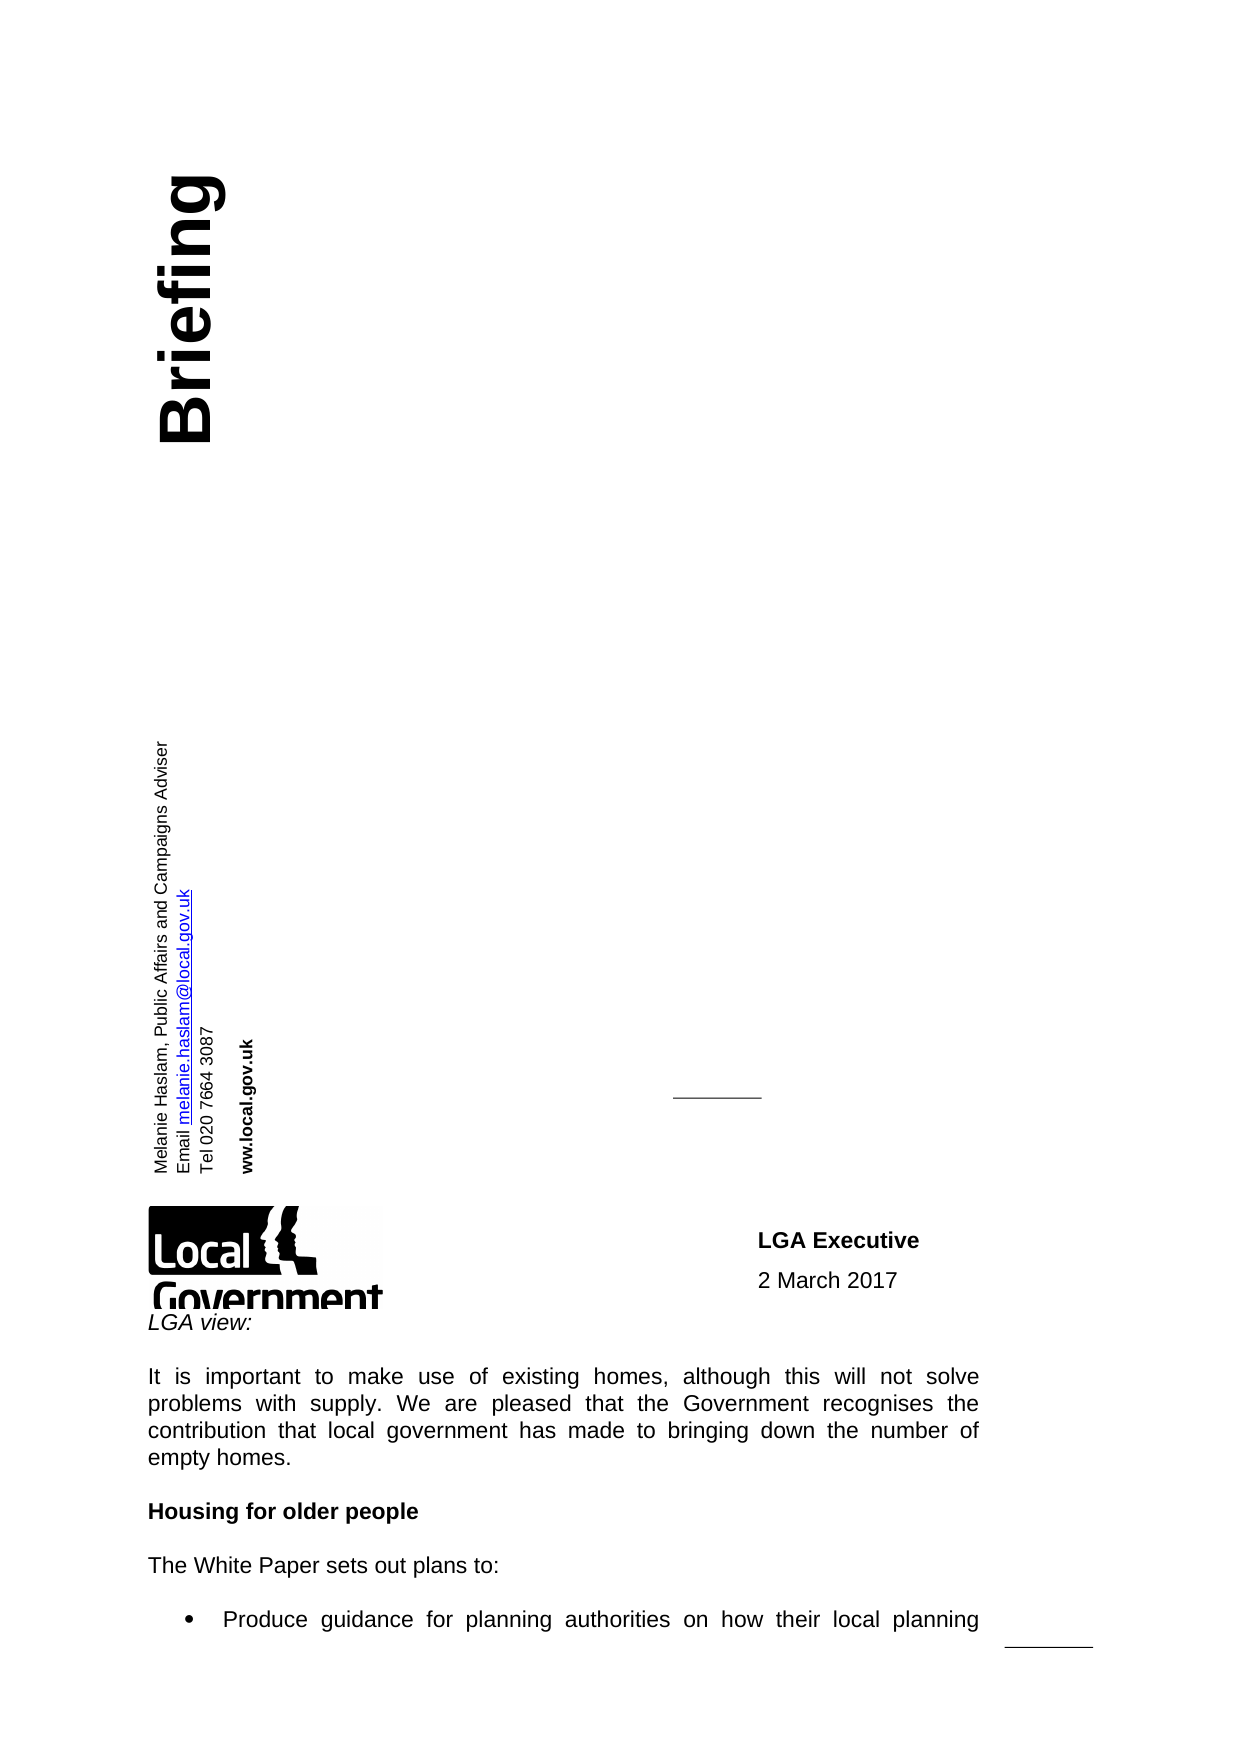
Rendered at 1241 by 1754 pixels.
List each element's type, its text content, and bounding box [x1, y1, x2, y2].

text The White Paper sets out plans to: [148, 1552, 980, 1579]
text LGA view: [148, 1308, 980, 1335]
list Produce guidance for planning authorities on how their local planning documents should meet the housing needs of older and disabled people. [185, 1606, 980, 1633]
text It is important to make use of existing homes, although this will not solve problems with supply. We are pleased that the Government recognises the contribution that local government has made to bringing down the number of empty homes. [148, 1362, 980, 1471]
picture [148, 1206, 383, 1309]
text Housing for older people [148, 1498, 980, 1525]
